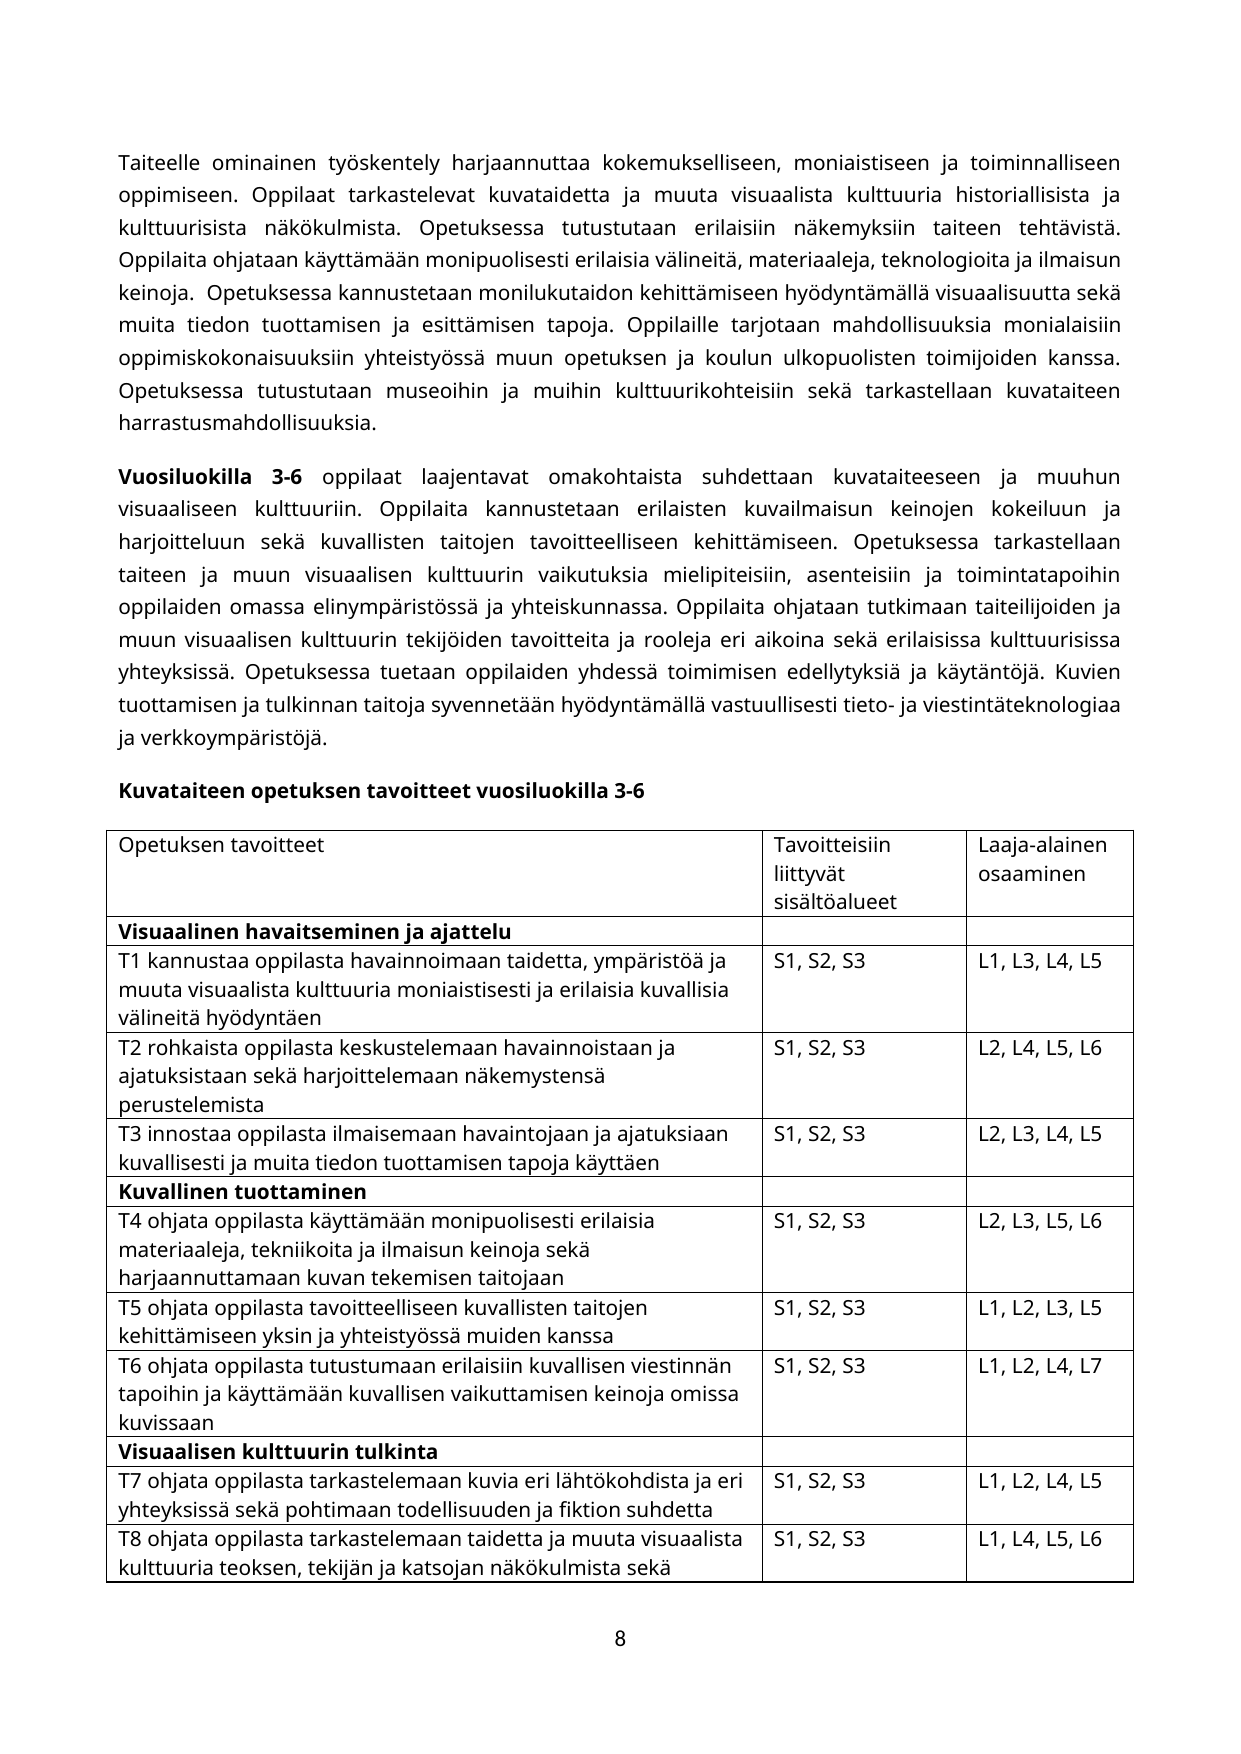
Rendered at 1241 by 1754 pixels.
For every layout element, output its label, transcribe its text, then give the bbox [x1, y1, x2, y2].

table_cell L1, L2, L3, L5 [967, 1293, 1133, 1350]
table_header Opetuksen tavoitteet [107, 831, 762, 916]
table_cell S1, S2, S3 [763, 1351, 966, 1436]
table_cell T1 kannustaa oppilasta havainnoimaan taidetta, ympäristöä ja muuta visuaalista kulttuuria moniaistisesti ja erilaisia kuvallisia välineitä hyödyntäen [107, 946, 762, 1032]
table_cell L1, L4, L5, L6 [967, 1525, 1133, 1581]
table_cell T5 ohjata oppilasta tavoitteelliseen kuvallisten taitojen kehittämiseen yksin ja yhteistyössä muiden kanssa [107, 1293, 762, 1350]
table_cell L2, L4, L5, L6 [967, 1033, 1133, 1118]
table_cell T3 innostaa oppilasta ilmaisemaan havaintojaan ja ajatuksiaan kuvallisesti ja muita tiedon tuottamisen tapoja käyttäen [107, 1119, 762, 1176]
table_cell S1, S2, S3 [763, 1119, 966, 1176]
table_cell T2 rohkaista oppilasta keskustelemaan havainnoistaan ja ajatuksistaan sekä harjoittelemaan näkemystensä perustelemista [107, 1033, 762, 1118]
table_cell [763, 1437, 966, 1466]
table_cell L1, L2, L4, L7 [967, 1351, 1133, 1436]
table_cell T7 ohjata oppilasta tarkastelemaan kuvia eri lähtökohdista ja eri yhteyksissä sekä pohtimaan todellisuuden ja fiktion suhdetta [107, 1467, 762, 1523]
table_cell [967, 1177, 1133, 1206]
table_cell T4 ohjata oppilasta käyttämään monipuolisesti erilaisia materiaaleja, tekniikoita ja ilmaisun keinoja sekä harjaannuttamaan kuvan tekemisen taitojaan [107, 1207, 762, 1292]
table_header Tavoitteisiin liittyvät sisältöalueet [763, 831, 966, 916]
table_cell S1, S2, S3 [763, 1033, 966, 1118]
table_cell S1, S2, S3 [763, 1207, 966, 1292]
table_cell Visuaalisen kulttuurin tulkinta [107, 1437, 762, 1466]
table_cell S1, S2, S3 [763, 1293, 966, 1350]
table_cell Visuaalinen havaitseminen ja ajattelu [107, 917, 762, 945]
text Kuvataiteen opetuksen tavoitteet vuosiluokilla 3-6 [118, 776, 1122, 804]
text Vuosiluokilla 3-6 oppilaat laajentavat omakohtaista suhdettaan kuvataiteeseen ja muuhun visuaaliseen kulttuuriin. Oppilaita kannustetaan erilaisten kuvailmaisun keinojen kokeiluun ja harjoitteluun sekä kuvallisten taitojen tavoitteelliseen kehittämiseen. Opetuksessa tarkastellaan taiteen ja muun visuaalisen kulttuurin vaikutuksia mielipiteisiin, asenteisiin ja toimintatapoihin oppilaiden omassa elinympäristössä ja yhteiskunnassa. Oppilaita ohjataan tutkimaan taiteilijoiden ja muun visuaalisen kulttuurin tekijöiden tavoitteita ja rooleja eri aikoina sekä erilaisissa kulttuurisissa yhteyksissä. Opetuksessa tuetaan oppilaiden yhdessä toimimisen edellytyksiä ja käytäntöjä. Kuvien tuottamisen ja tulkinnan taitoja syvennetään hyödyntämällä vastuullisesti tieto- ja viestintäteknologiaa ja verkkoympäristöjä. [118, 462, 1122, 751]
text Taiteelle ominainen työskentely harjaannuttaa kokemukselliseen, moniaistiseen ja toiminnalliseen oppimiseen. Oppilaat tarkastelevat kuvataidetta ja muuta visuaalista kulttuuria historiallisista ja kulttuurisista näkökulmista. Opetuksessa tutustutaan erilaisiin näkemyksiin taiteen tehtävistä. Oppilaita ohjataan käyttämään monipuolisesti erilaisia välineitä, materiaaleja, teknologioita ja ilmaisun keinoja. Opetuksessa kannustetaan monilukutaidon kehittämiseen hyödyntämällä visuaalisuutta sekä muita tiedon tuottamisen ja esittämisen tapoja. Oppilaille tarjotaan mahdollisuuksia monialaisiin oppimiskokonaisuuksiin yhteistyössä muun opetuksen ja koulun ulkopuolisten toimijoiden kanssa. Opetuksessa tutustutaan museoihin ja muihin kulttuurikohteisiin sekä tarkastellaan kuvataiteen harrastusmahdollisuuksia. [118, 148, 1122, 437]
table_header Laaja-alainen osaaminen [967, 831, 1133, 916]
table_cell L2, L3, L5, L6 [967, 1207, 1133, 1292]
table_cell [107, 1525, 762, 1581]
table_cell L1, L3, L4, L5 [967, 946, 1133, 1032]
table_cell [763, 1177, 966, 1206]
table_cell Kuvallinen tuottaminen [107, 1177, 762, 1206]
table_cell T6 ohjata oppilasta tutustumaan erilaisiin kuvallisen viestinnän tapoihin ja käyttämään kuvallisen vaikuttamisen keinoja omissa kuvissaan [107, 1351, 762, 1436]
table_cell L1, L2, L4, L5 [967, 1467, 1133, 1523]
table_cell [763, 917, 966, 945]
table_cell L2, L3, L4, L5 [967, 1119, 1133, 1176]
table_cell [967, 917, 1133, 945]
table_cell S1, S2, S3 [763, 946, 966, 1032]
table_cell S1, S2, S3 [763, 1467, 966, 1523]
table_cell [967, 1437, 1133, 1466]
table_cell S1, S2, S3 [763, 1525, 966, 1581]
